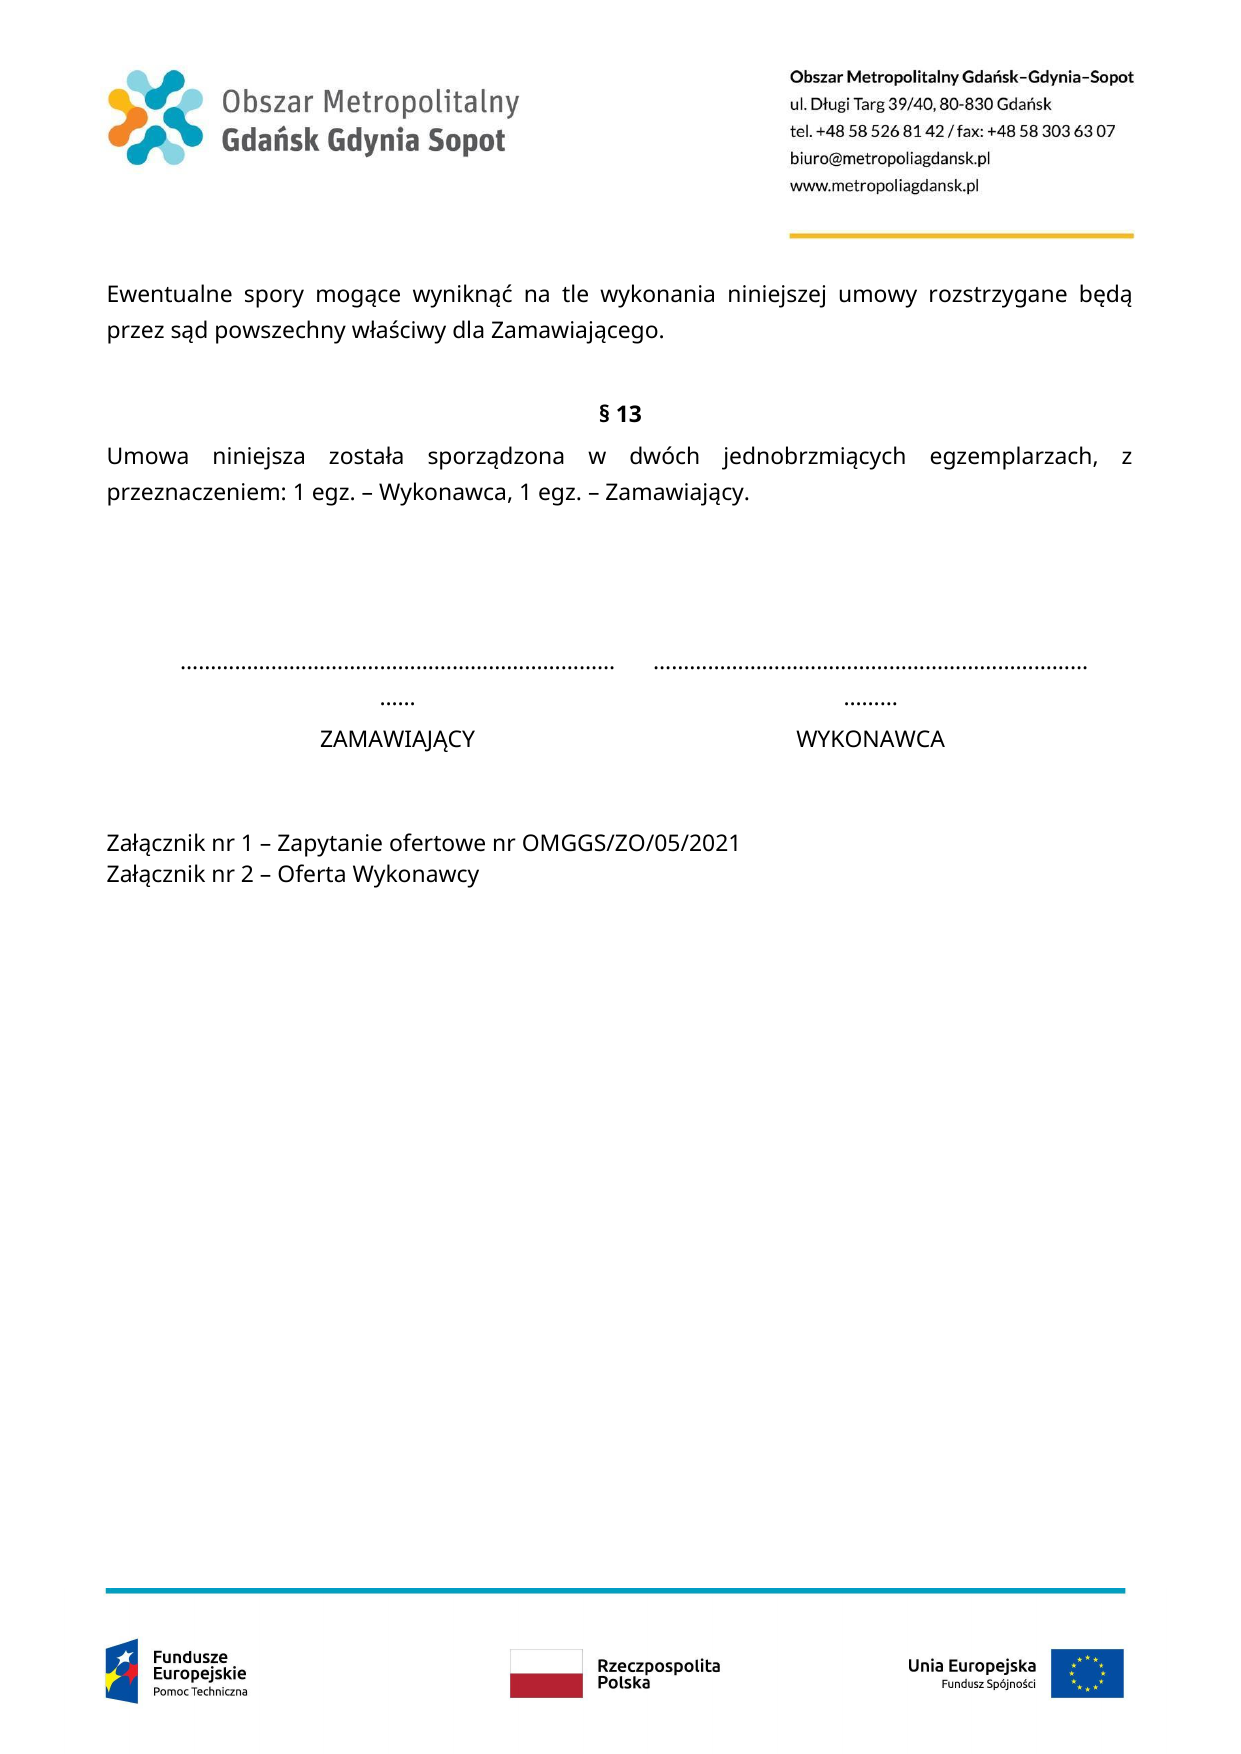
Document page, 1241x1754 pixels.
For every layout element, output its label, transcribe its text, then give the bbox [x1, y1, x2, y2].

text Załącznik nr 2 – Oferta Wykonawcy [106, 858, 1134, 890]
text Załącznik nr 1 – Zapytanie ofertowe nr OMGGS/ZO/05/2021 [106, 827, 1134, 858]
table_header …………………………………………………………………… ZAMAWIAJĄCY [161, 645, 634, 765]
picture [2, 0, 1240, 242]
table_header ……………………………………………………………………… WYKONAWCA [634, 645, 1107, 765]
text Ewentualne spory mogące wyniknąć na tle wykonania niniejszej umowy rozstrzygane będą przez sąd powszechny właściwy dla Zamawiającego. [106, 278, 1134, 345]
picture [0, 1588, 1231, 1754]
text § 13 [106, 398, 1134, 429]
text Umowa niniejsza została sporządzona w dwóch jednobrzmiących egzemplarzach, z przeznaczeniem: 1 egz. – Wykonawca, 1 egz. – Zamawiający. [106, 440, 1134, 507]
